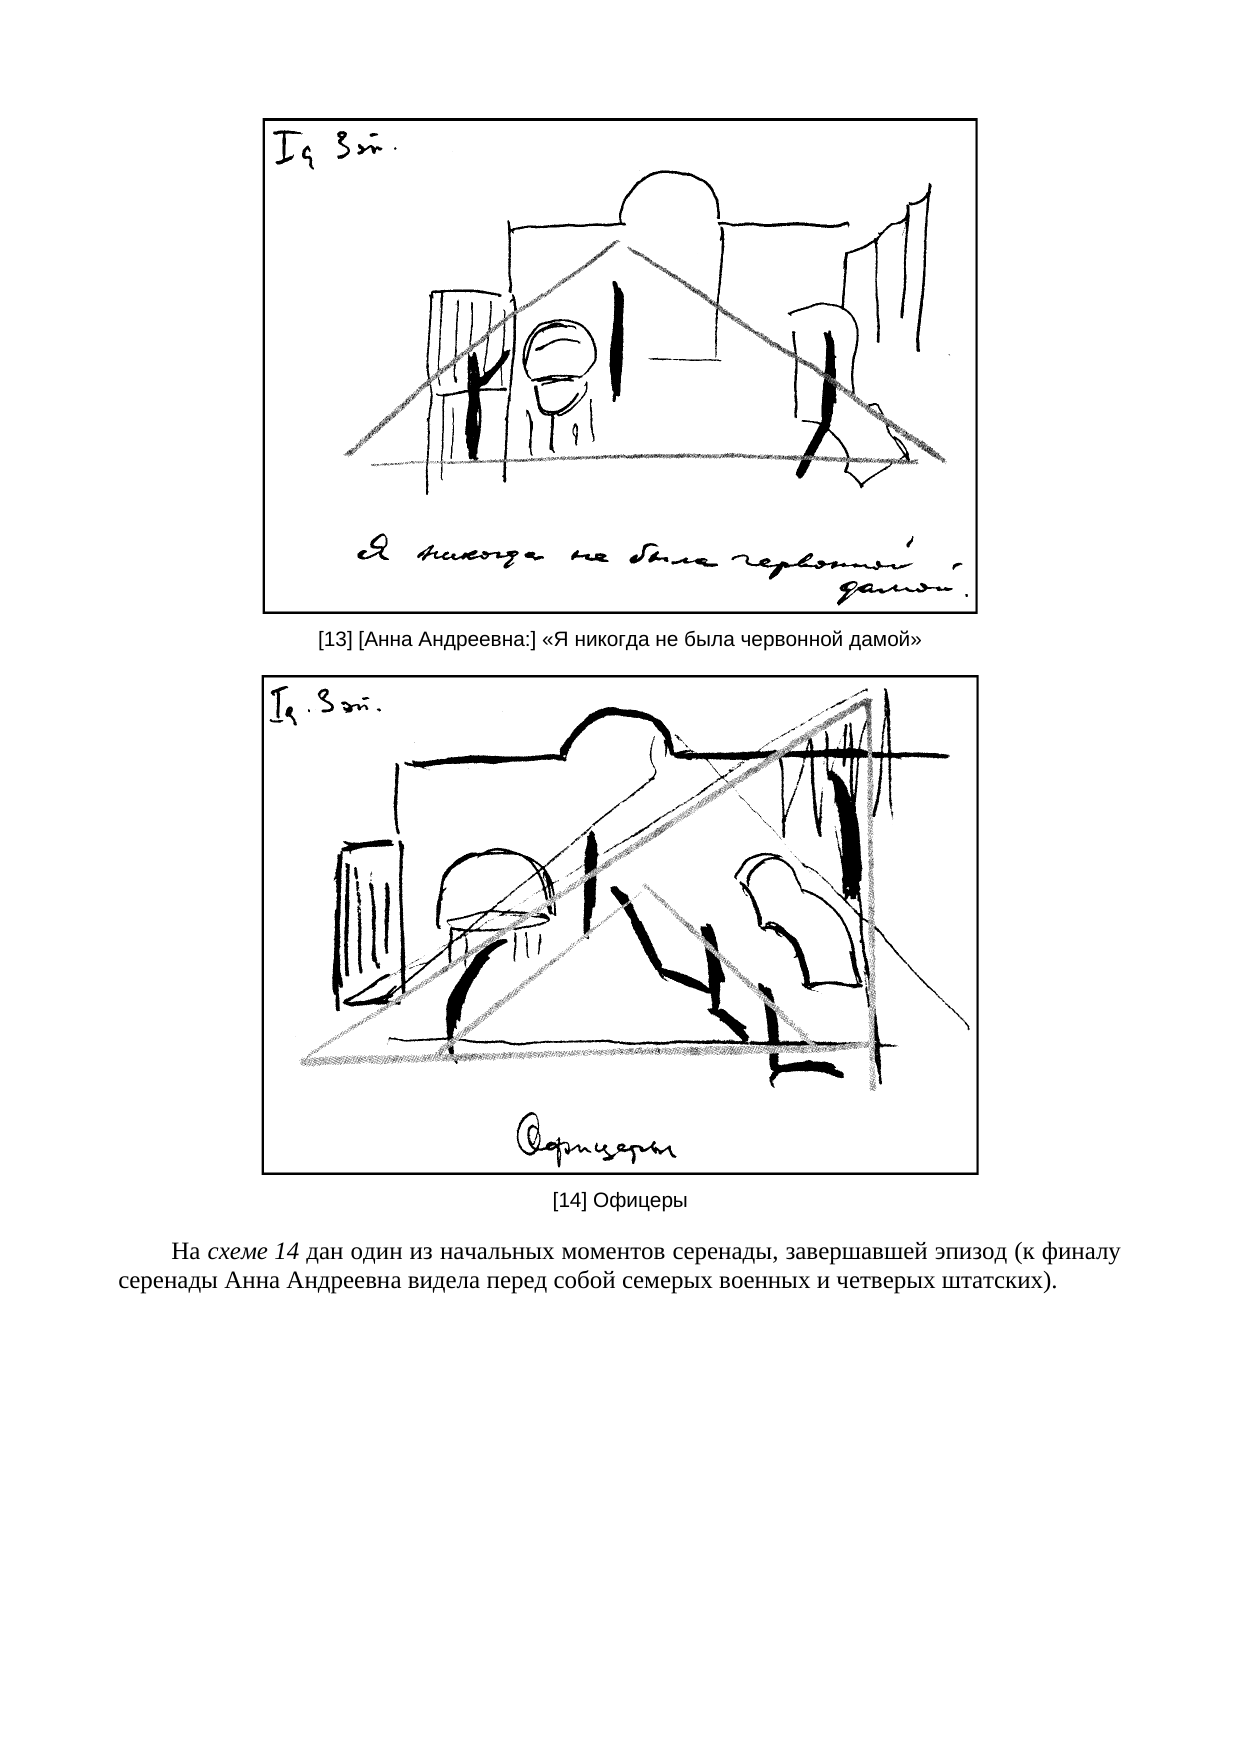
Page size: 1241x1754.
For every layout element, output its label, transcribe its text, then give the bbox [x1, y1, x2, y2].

picture [261, 675, 979, 1175]
picture [262, 118, 978, 614]
text [13] [Анна Андреевна:] «Я никогда не была червонной дамой» [118, 626, 1122, 650]
text На схеме 14 дан один из начальных моментов серенады, завершавшей эпизод (к финалу серенады Анна Андреевна видела перед собой семерых военных и четверых штатских). [118, 1236, 1122, 1294]
text [14] Офицеры [118, 1187, 1122, 1211]
